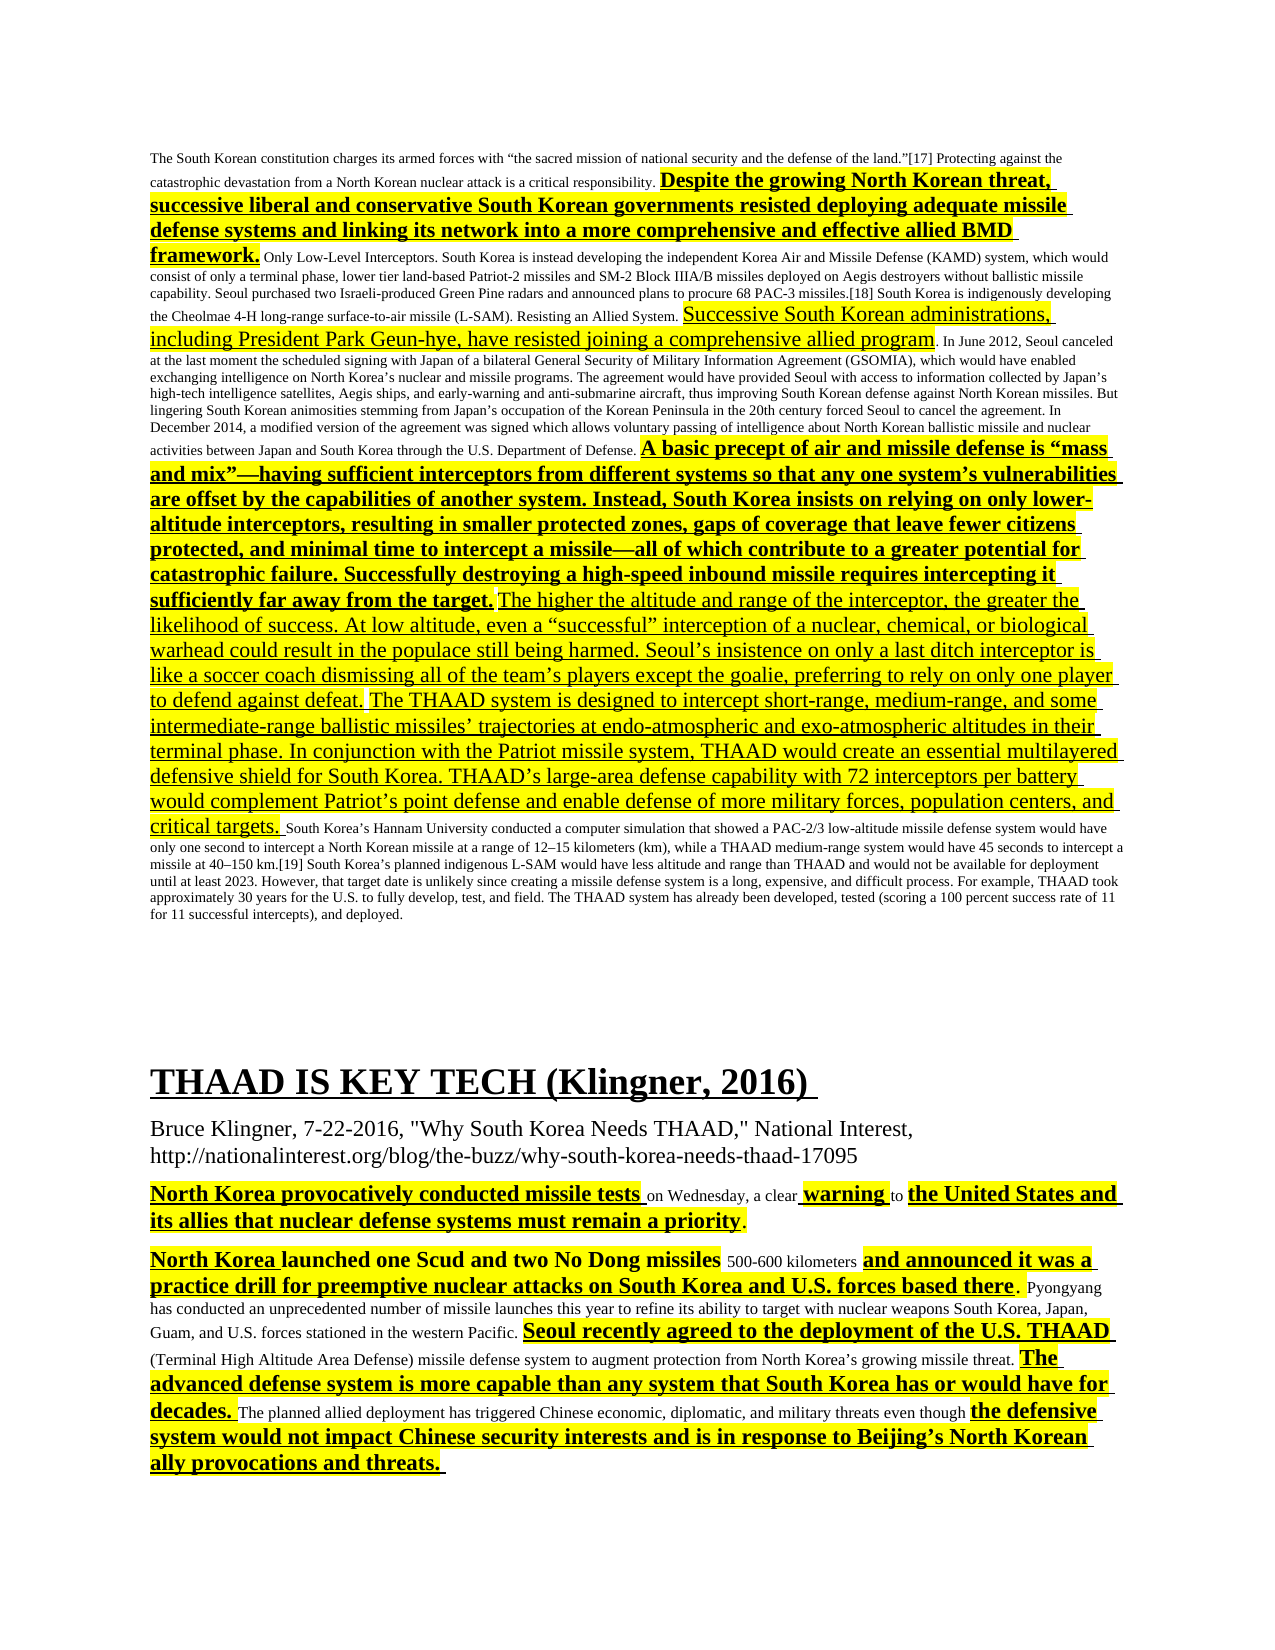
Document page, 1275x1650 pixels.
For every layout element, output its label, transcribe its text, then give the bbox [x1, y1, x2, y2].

text Bruce Klingner, 7-22-2016, "Why South Korea Needs THAAD," National Interest, http://nationalinterest.org/blog/the-buzz/why-south-korea-needs-thaad-17095 [150, 1115, 1125, 1168]
text North Korea launched one Scud and two No Dong missiles 500-600 kilometers and announced it was a practice drill for preemptive nuclear attacks on South Korea and U.S. forces based there. Pyongyang has conducted an unprecedented number of missile launches this year to refine its ability to target with nuclear weapons South Korea, Japan, Guam, and U.S. forces stationed in the western Pacific. Seoul recently agreed to the deployment of the U.S. THAAD (Terminal High Altitude Area Defense) missile defense system to augment protection from North Korea’s growing missile threat. The advanced defense system is more capable than any system that South Korea has or would have for decades. The planned allied deployment has triggered Chinese economic, diplomatic, and military threats even though the defensive system would not impact Chinese security interests and is in response to Beijing’s North Korean ally provocations and threats. [150, 1246, 1125, 1476]
text THAAD IS KEY TECH (Klingner, 2016) [150, 1060, 1125, 1103]
text The South Korean constitution charges its armed forces with “the sacred mission of national security and the defense of the land.”[17] Protecting against the catastrophic devastation from a North Korean nuclear attack is a critical responsibility. Despite the growing North Korean threat, successive liberal and conservative South Korean governments resisted deploying adequate missile defense systems and linking its network into a more comprehensive and effective allied BMD framework. Only Low-Level Interceptors. South Korea is instead developing the independent Korea Air and Missile Defense (KAMD) system, which would consist of only a terminal phase, lower tier land-based Patriot-2 missiles and SM-2 Block IIIA/B missiles deployed on Aegis destroyers without ballistic missile capability. Seoul purchased two Israeli-produced Green Pine radars and announced plans to procure 68 PAC-3 missiles.[18] South Korea is indigenously developing the Cheolmae 4-H long-range surface-to-air missile (L-SAM). Resisting an Allied System. Successive South Korean administrations, including President Park Geun-hye, have resisted joining a comprehensive allied program. In June 2012, Seoul canceled at the last moment the scheduled signing with Japan of a bilateral General Security of Military Information Agreement (GSOMIA), which would have enabled exchanging intelligence on North Korea’s nuclear and missile programs. The agreement would have provided Seoul with access to information collected by Japan’s high-tech intelligence satellites, Aegis ships, and early-warning and anti-submarine aircraft, thus improving South Korean defense against North Korean missiles. But lingering South Korean animosities stemming from Japan’s occupation of the Korean Peninsula in the 20th century forced Seoul to cancel the agreement. In December 2014, a modified version of the agreement was signed which allows voluntary passing of intelligence about North Korean ballistic missile and nuclear activities between Japan and South Korea through the U.S. Department of Defense. A basic precept of air and missile defense is “mass and mix”—having sufficient interceptors from different systems so that any one system’s vulnerabilities are offset by the capabilities of another system. Instead, South Korea insists on relying on only lower-altitude interceptors, resulting in smaller protected zones, gaps of coverage that leave fewer citizens protected, and minimal time to intercept a missile—all of which contribute to a greater potential for catastrophic failure. Successfully destroying a high-speed inbound missile requires intercepting it sufficiently far away from the target. The higher the altitude and range of the interceptor, the greater the likelihood of success. At low altitude, even a “successful” interception of a nuclear, chemical, or biological warhead could result in the populace still being harmed. Seoul’s insistence on only a last ditch interceptor is like a soccer coach dismissing all of the team’s players except the goalie, preferring to rely on only one player to defend against defeat. The THAAD system is designed to intercept short-range, medium-range, and some intermediate-range ballistic missiles’ trajectories at endo-atmospheric and exo-atmospheric altitudes in their terminal phase. In conjunction with the Patriot missile system, THAAD would create an essential multilayered defensive shield for South Korea. THAAD’s large-area defense capability with 72 interceptors per battery would complement Patriot’s point defense and enable defense of more military forces, population centers, and critical targets. South Korea’s Hannam University conducted a computer simulation that showed a PAC-2/3 low-altitude missile defense system would have only one second to intercept a North Korean missile at a range of 12–15 kilometers (km), while a THAAD medium-range system would have 45 seconds to intercept a missile at 40–150 km.[19] South Korea’s planned indigenous L-SAM would have less altitude and range than THAAD and would not be available for deployment until at least 2023. However, that target date is unlikely since creating a missile defense system is a long, expensive, and difficult process. For example, THAAD took approximately 30 years for the U.S. to fully develop, test, and field. The THAAD system has already been developed, tested (scoring a 100 percent success rate of 11 for 11 successful intercepts), and deployed. [150, 150, 1125, 923]
text North Korea provocatively conducted missile tests on Wednesday, a clear warning to the United States and its allies that nuclear defense systems must remain a priority. [641, 1181, 1125, 1233]
